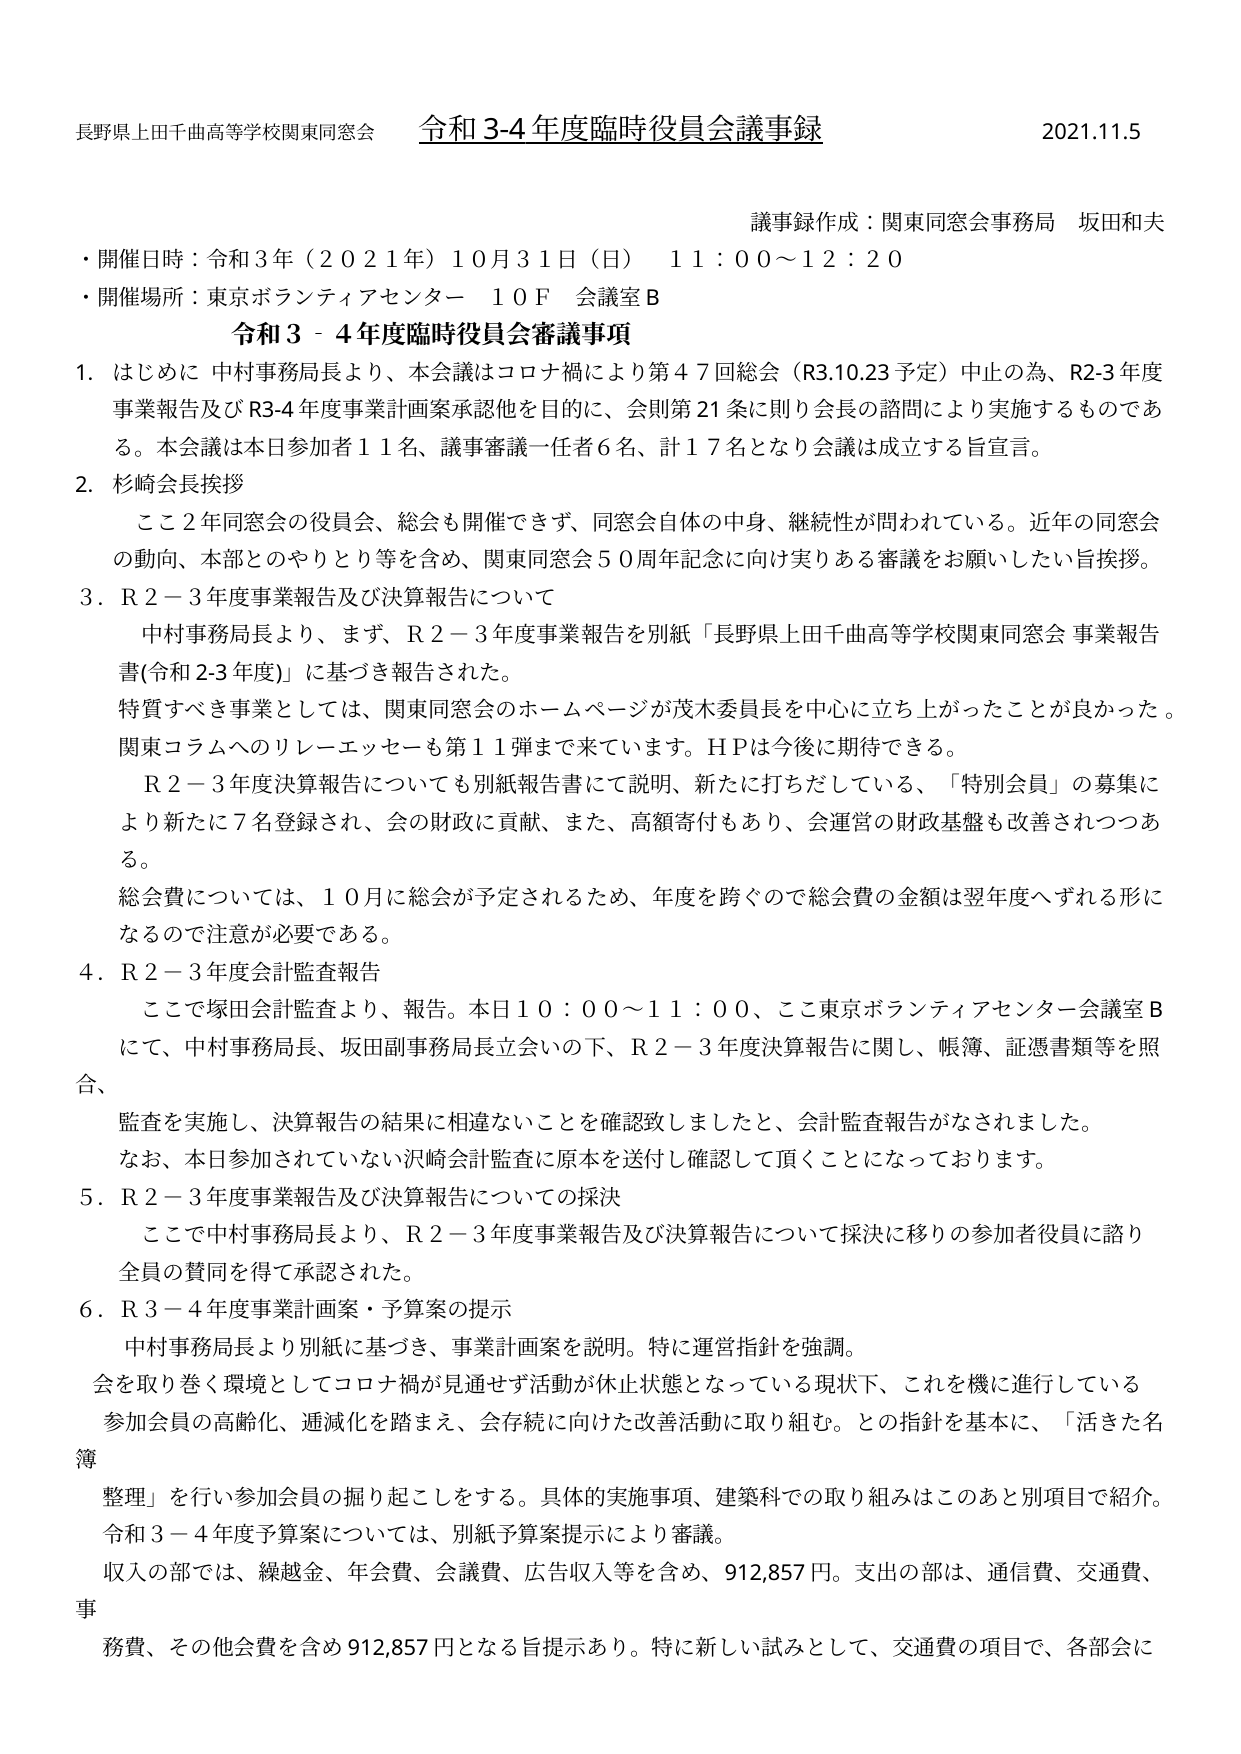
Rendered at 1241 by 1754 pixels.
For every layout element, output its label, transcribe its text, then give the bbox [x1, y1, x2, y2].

text 全員の賛同を得て承認された。 [75, 1252, 1165, 1289]
list Ｒ３－４年度事業計画案・予算案の提示 [75, 1289, 1165, 1327]
text なお、本日参加されていない沢崎会計監査に原本を送付し確認して頂くことになっております。 [75, 1139, 1165, 1177]
text ここで中村事務局長より、Ｒ２－３年度事業報告及び決算報告について採決に移りの参加者役員に諮り [75, 1214, 1165, 1252]
text Ｒ２－３年度決算報告についても別紙報告書にて説明、新たに打ちだしている、「特別会員」の募集により新たに７名登録され、会の財政に貢献、また、高額寄付もあり、会運営の財政基盤も改善されつつある。 [119, 764, 1165, 877]
text ここで塚田会計監査より、報告。本日１０：００～１１：００、ここ東京ボランティアセンター会議室B [75, 989, 1165, 1027]
text 務費、その他会費を含め912,857円となる旨提示あり。特に新しい試みとして、交通費の項目で、各部会に [75, 1627, 1165, 1664]
text 特質すべき事業としては、関東同窓会のホームページが茂木委員長を中心に立ち上がったことが良かった。関東コラムへのリレーエッセーも第１１弾まで来ています。ＨＰは今後に期待できる。 [119, 689, 1165, 764]
text 中村事務局長より、まず、Ｒ２－３年度事業報告を別紙「長野県上田千曲高等学校関東同窓会 事業報告書(令和2-3年度)」に基づき報告された。 [75, 614, 1165, 689]
text 令和３－４年度予算案については、別紙予算案提示により審議。 [75, 1514, 1165, 1552]
text 議事録作成：関東同窓会事務局 坂田和夫 [75, 202, 1165, 239]
text 令和３‐４年度臨時役員会審議事項 [75, 314, 1165, 352]
text ここ２年同窓会の役員会、総会も開催できず、同窓会自体の中身、継続性が問われている。近年の同窓会の動向、本部とのやりとり等を含め、関東同窓会５０周年記念に向け実りある審議をお願いしたい旨挨拶。 [112, 502, 1165, 577]
text にて、中村事務局長、坂田副事務局長立会いの下、Ｒ２－３年度決算報告に関し、帳簿、証憑書類等を照合、 [75, 1027, 1165, 1102]
text 中村事務局長より別紙に基づき、事業計画案を説明。特に運営指針を強調。 [75, 1327, 1165, 1364]
text 総会費については、１０月に総会が予定されるため、年度を跨ぐので総会費の金額は翌年度へずれる形になるので注意が必要である。 [119, 877, 1165, 952]
text 参加会員の高齢化、逓減化を踏まえ、会存続に向けた改善活動に取り組む。との指針を基本に、「活きた名簿 [75, 1402, 1165, 1477]
text 会を取り巻く環境としてコロナ禍が見通せず活動が休止状態となっている現状下、これを機に進行している [75, 1364, 1165, 1402]
list Ｒ２－３年度事業報告及び決算報告についての採決 [75, 1177, 1165, 1214]
text ・開催日時：令和３年（２０２１年）１０月３１日（日） １１：００～１２：２０ [75, 239, 1165, 277]
text 整理」を行い参加会員の掘り起こしをする。具体的実施事項、建築科での取り組みはこのあと別項目で紹介。 [75, 1477, 1165, 1514]
text 監査を実施し、決算報告の結果に相違ないことを確認致しましたと、会計監査報告がなされました。 [75, 1102, 1165, 1139]
list 杉崎会長挨拶 [75, 464, 1165, 502]
list はじめに 中村事務局長より、本会議はコロナ禍により第４７回総会（R3.10.23予定）中止の為、R2-3年度事業報告及びR3-4年度事業計画案承認他を目的に、会則第21条に則り会長の諮問により実施するものである。本会議は本日参加者１１名、議事審議一任者６名、計１７名となり会議は成立する旨宣言。 [75, 352, 1165, 464]
text ・開催場所：東京ボランティアセンター １０Ｆ 会議室B [75, 277, 1165, 314]
text ３．Ｒ２－３年度事業報告及び決算報告について [75, 577, 1165, 614]
list Ｒ２－３年度会計監査報告 [75, 952, 1165, 989]
text 長野県上田千曲高等学校関東同窓会 令和3‐4年度臨時役員会議事録 2021.11.5 [75, 89, 1165, 164]
text 収入の部では、繰越金、年会費、会議費、広告収入等を含め、912,857円。支出の部は、通信費、交通費、 事 [75, 1552, 1165, 1627]
